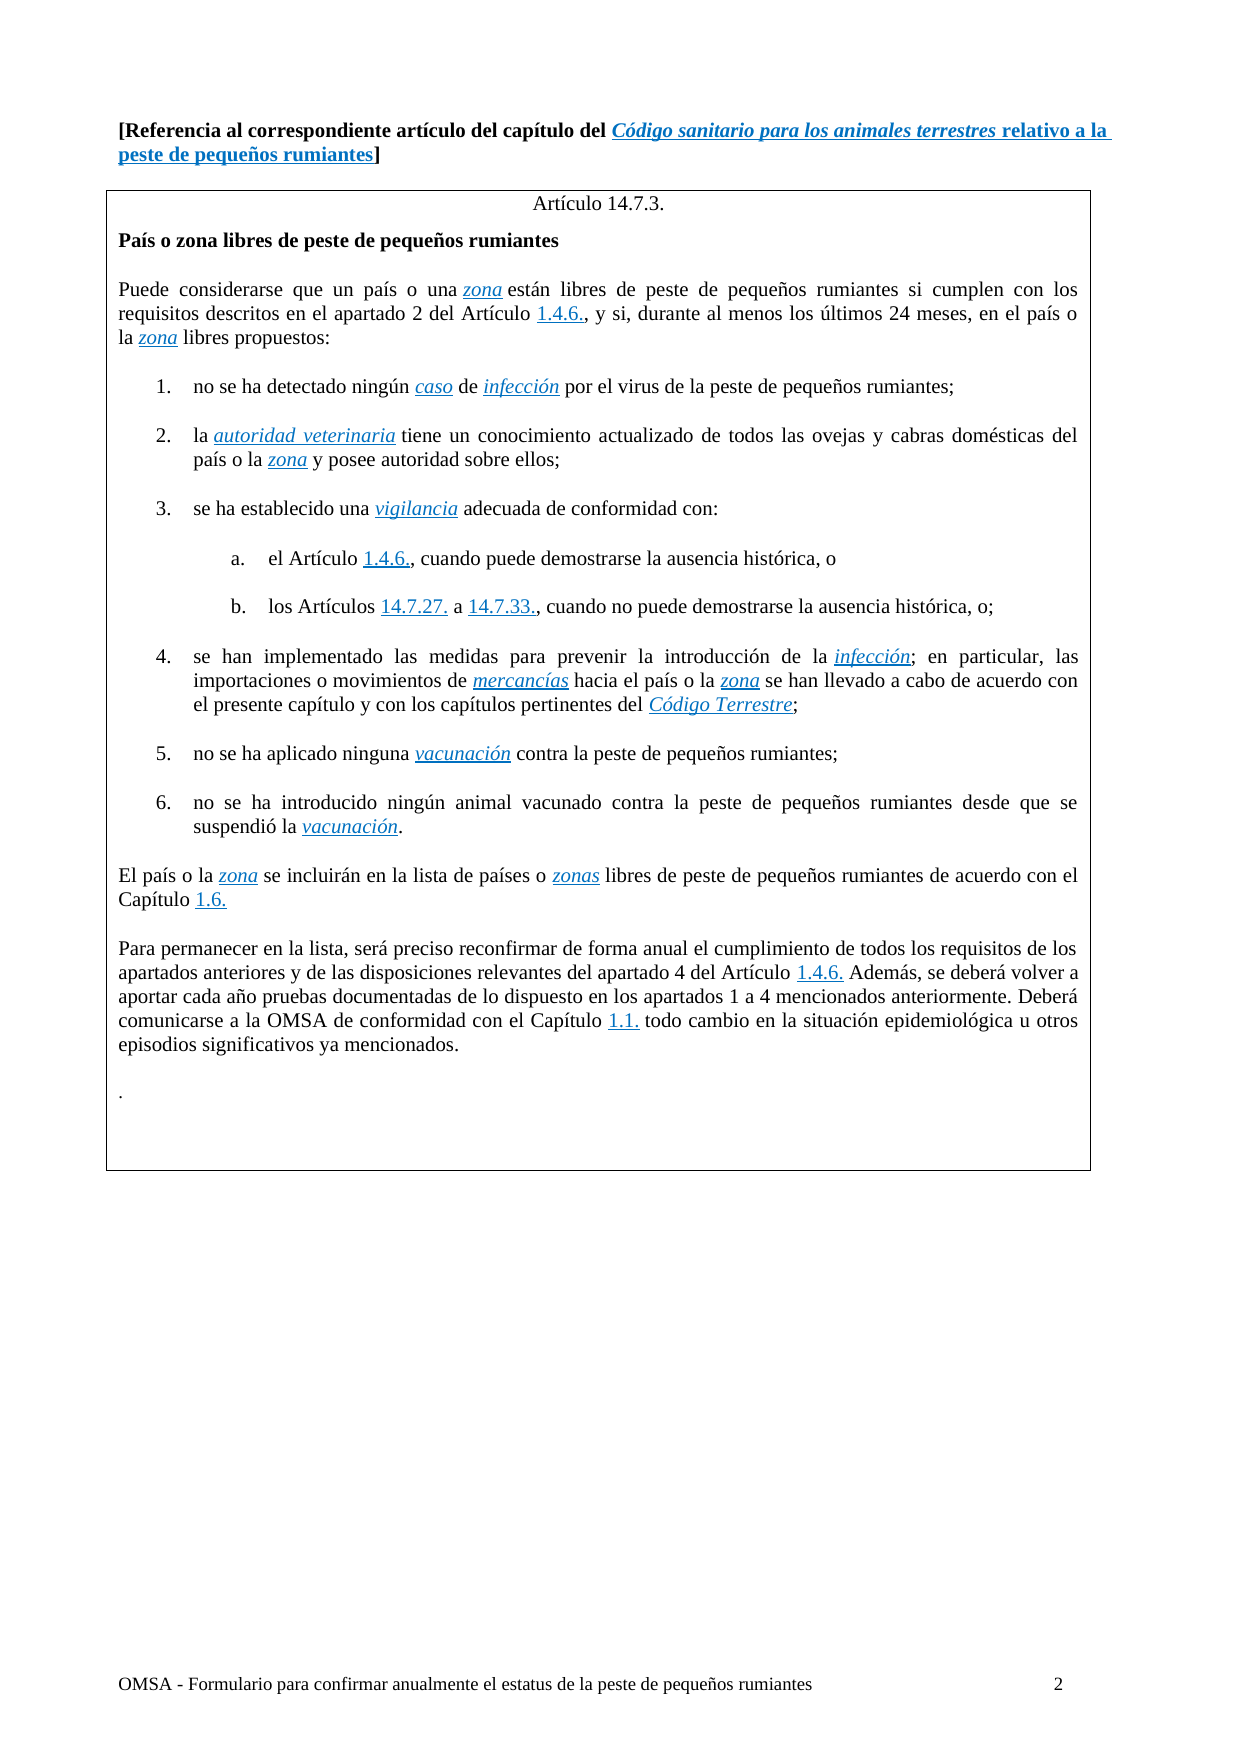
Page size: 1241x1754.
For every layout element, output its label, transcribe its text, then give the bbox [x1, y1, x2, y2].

table_header Artículo 14.7.3. País o zona libres de peste de pequeños rumiantes Puede considerarse que un país o una zona están libres de peste de pequeños rumiantes si cumplen con los requisitos descritos en el apartado 2 del Artículo 1.4.6., y si, durante al menos los últimos 24 meses, en el país o la zona libres propuestos: no se ha detectado ningún caso de infección por el virus de la peste de pequeños rumiantes; la autoridad veterinaria tiene un conocimiento actualizado de todos las ovejas y cabras domésticas del país o la zona y posee autoridad sobre ellos; se ha establecido una vigilancia adecuada de conformidad con: el Artículo 1.4.6., cuando puede demostrarse la ausencia histórica, o los Artículos 14.7.27. a 14.7.33., cuando no puede demostrarse la ausencia histórica, o; se han implementado las medidas para prevenir la introducción de la infección; en particular, las importaciones o movimientos de mercancías hacia el país o la zona se han llevado a cabo de acuerdo con el presente capítulo y con los capítulos pertinentes del Código Terrestre; no se ha aplicado ninguna vacunación contra la peste de pequeños rumiantes; no se ha introducido ningún animal vacunado contra la peste de pequeños rumiantes desde que se suspendió la vacunación. El país o la zona se incluirán en la lista de países o zonas libres de peste de pequeños rumiantes de acuerdo con el Capítulo 1.6. Para permanecer en la lista, será preciso reconfirmar de forma anual el cumplimiento de todos los requisitos de los apartados anteriores y de las disposiciones relevantes del apartado 4 del Artículo 1.4.6. Además, se deberá volver a aportar cada año pruebas documentadas de lo dispuesto en los apartados 1 a 4 mencionados anteriormente. Deberá comunicarse a la OMSA de conformidad con el Capítulo 1.1. todo cambio en la situación epidemiológica u otros episodios significativos ya mencionados. . [107, 191, 1090, 1170]
text [Referencia al correspondiente artículo del capítulo del Código sanitario para los animales terrestres relativo a la peste de pequeños rumiantes] [118, 118, 1122, 166]
